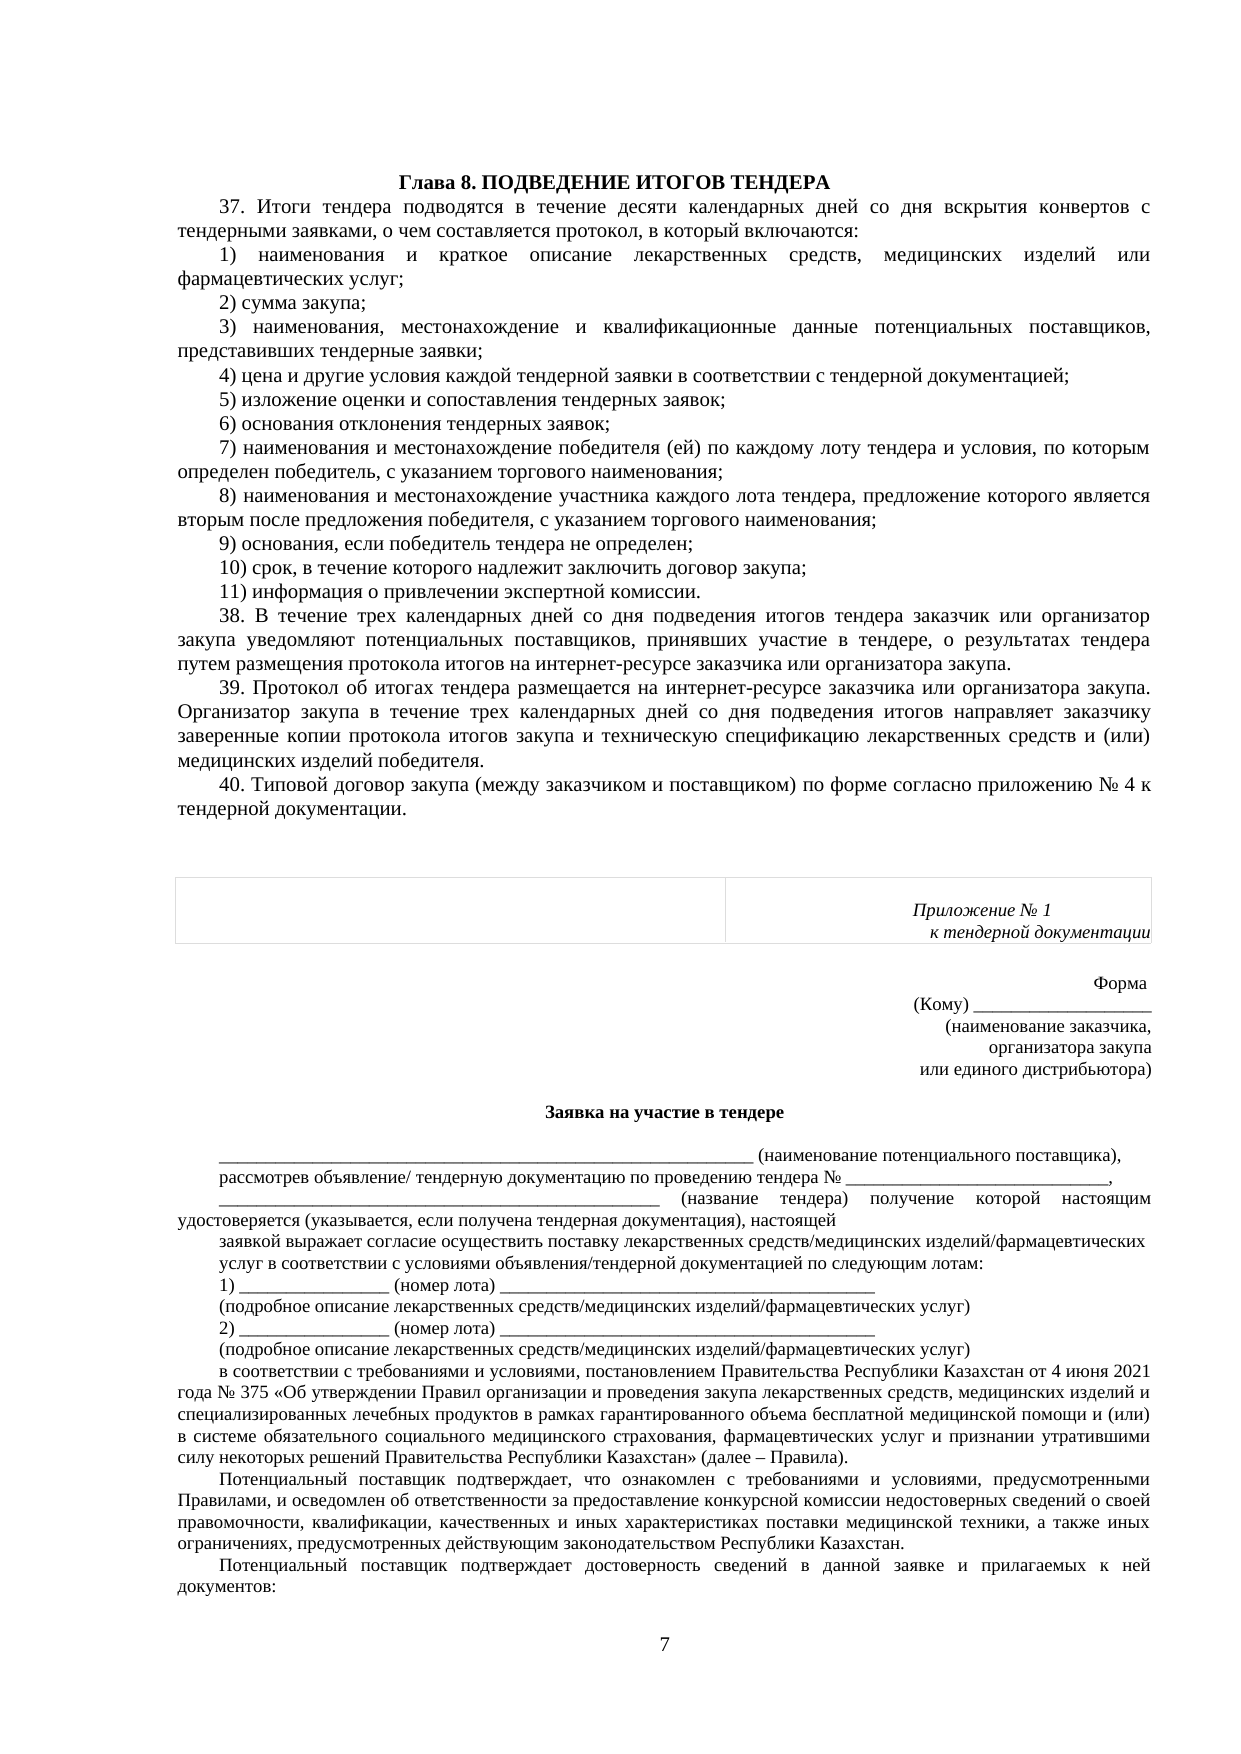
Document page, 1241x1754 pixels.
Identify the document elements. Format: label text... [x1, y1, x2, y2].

text 4) цена и другие условия каждой тендерной заявки в соответствии с тендерной документацией; [177, 362, 1152, 387]
text 39. Протокол об итогах тендера размещается на интернет-ресурсе заказчика или организатора закупа. Организатор закупа в течение трех календарных дней со дня подведения итогов направляет заказчику заверенные копии протокола итогов закупа и техническую спецификацию лекарственных средств и (или) медицинских изделий победителя. [177, 675, 1152, 772]
text Потенциальный поставщик подтверждает достоверность сведений в данной заявке и прилагаемых к ней документов: [177, 1554, 1152, 1597]
text услуг в соответствии с условиями объявления/тендерной документацией по следующим лотам: [177, 1252, 1152, 1273]
text (подробное описание лекарственных средств/медицинских изделий/фармацевтических услуг) [177, 1338, 1152, 1360]
table_header Приложение № 1 к тендерной документации [726, 878, 1151, 942]
text 37. Итоги тендера подводятся в течение десяти календарных дней со дня вскрытия конвертов с тендерными заявками, о чем составляется протокол, в который включаются: [177, 194, 1152, 242]
text 7) наименования и местонахождение победителя (ей) по каждому лоту тендера и условия, по которым определен победитель, с указанием торгового наименования; [177, 435, 1152, 483]
text 2) ________________ (номер лота) ________________________________________ [177, 1317, 1152, 1338]
text Глава 8. ПОДВЕДЕНИЕ ИТОГОВ ТЕНДЕРА [325, 170, 1152, 194]
text или единого дистрибьютора) [177, 1058, 1152, 1079]
text 6) основания отклонения тендерных заявок; [177, 411, 1152, 435]
text 8) наименования и местонахождение участника каждого лота тендера, предложение которого является вторым после предложения победителя, с указанием торгового наименования; [177, 483, 1152, 531]
text Потенциальный поставщик подтверждает, что ознакомлен с требованиями и условиями, предусмотренными Правилами, и осведомлен об ответственности за предоставление конкурсной комиссии недостоверных сведений о своей правомочности, квалификации, качественных и иных характеристиках поставки медицинской техники, а также иных ограничениях, предусмотренных действующим законодательством Республики Казахстан. [177, 1468, 1152, 1554]
text 3) наименования, местонахождение и квалификационные данные потенциальных поставщиков, представивших тендерные заявки; [177, 314, 1152, 362]
text в соответствии с требованиями и условиями, постановлением Правительства Республики Казахстан от 4 июня 2021 года № 375 «Об утверждении Правил организации и проведения закупа лекарственных средств, медицинских изделий и специализированных лечебных продуктов в рамках гарантированного объема бесплатной медицинской помощи и (или) в системе обязательного социального медицинского страхования, фармацевтических услуг и признании утратившими силу некоторых решений Правительства Республики Казахстан» (далее – Правила). [177, 1360, 1152, 1468]
text (подробное описание лекарственных средств/медицинских изделий/фармацевтических услуг) [177, 1295, 1152, 1317]
table_header [176, 878, 725, 942]
text рассмотрев объявление/ тендерную документацию по проведению тендера № ____________________________, [177, 1166, 1152, 1187]
text _______________________________________________ (название тендера) получение которой настоящим удостоверяется (указывается, если получена тендерная документация), настоящей [177, 1187, 1152, 1230]
text 40. Типовой договор закупа (между заказчиком и поставщиком) по форме согласно приложению № 4 к тендерной документации. [177, 772, 1152, 820]
text 1) ________________ (номер лота) ________________________________________ [177, 1273, 1152, 1295]
text 11) информация о привлечении экспертной комиссии. [177, 579, 1152, 603]
text 10) срок, в течение которого надлежит заключить договор закупа; [177, 555, 1152, 579]
text 9) основания, если победитель тендера не определен; [177, 531, 1152, 555]
text заявкой выражает согласие осуществить поставку лекарственных средств/медицинских изделий/фармацевтических [177, 1230, 1152, 1252]
text 5) изложение оценки и сопоставления тендерных заявок; [177, 387, 1152, 411]
text Форма [177, 972, 1152, 993]
text 2) сумма закупа; [177, 290, 1152, 314]
text (наименование заказчика, [177, 1015, 1152, 1036]
text организатора закупа [177, 1036, 1152, 1058]
text 1) наименования и краткое описание лекарственных средств, медицинских изделий или фармацевтических услуг; [177, 242, 1152, 290]
text _________________________________________________________ (наименование потенциального поставщика), [177, 1144, 1152, 1166]
text 38. В течение трех календарных дней со дня подведения итогов тендера заказчик или организатор закупа уведомляют потенциальных поставщиков, принявших участие в тендере, о результатах тендера путем размещения протокола итогов на интернет-ресурсе заказчика или организатора закупа. [177, 603, 1152, 675]
text (Кому) ___________________ [177, 993, 1152, 1015]
text Заявка на участие в тендере [177, 1101, 1152, 1123]
